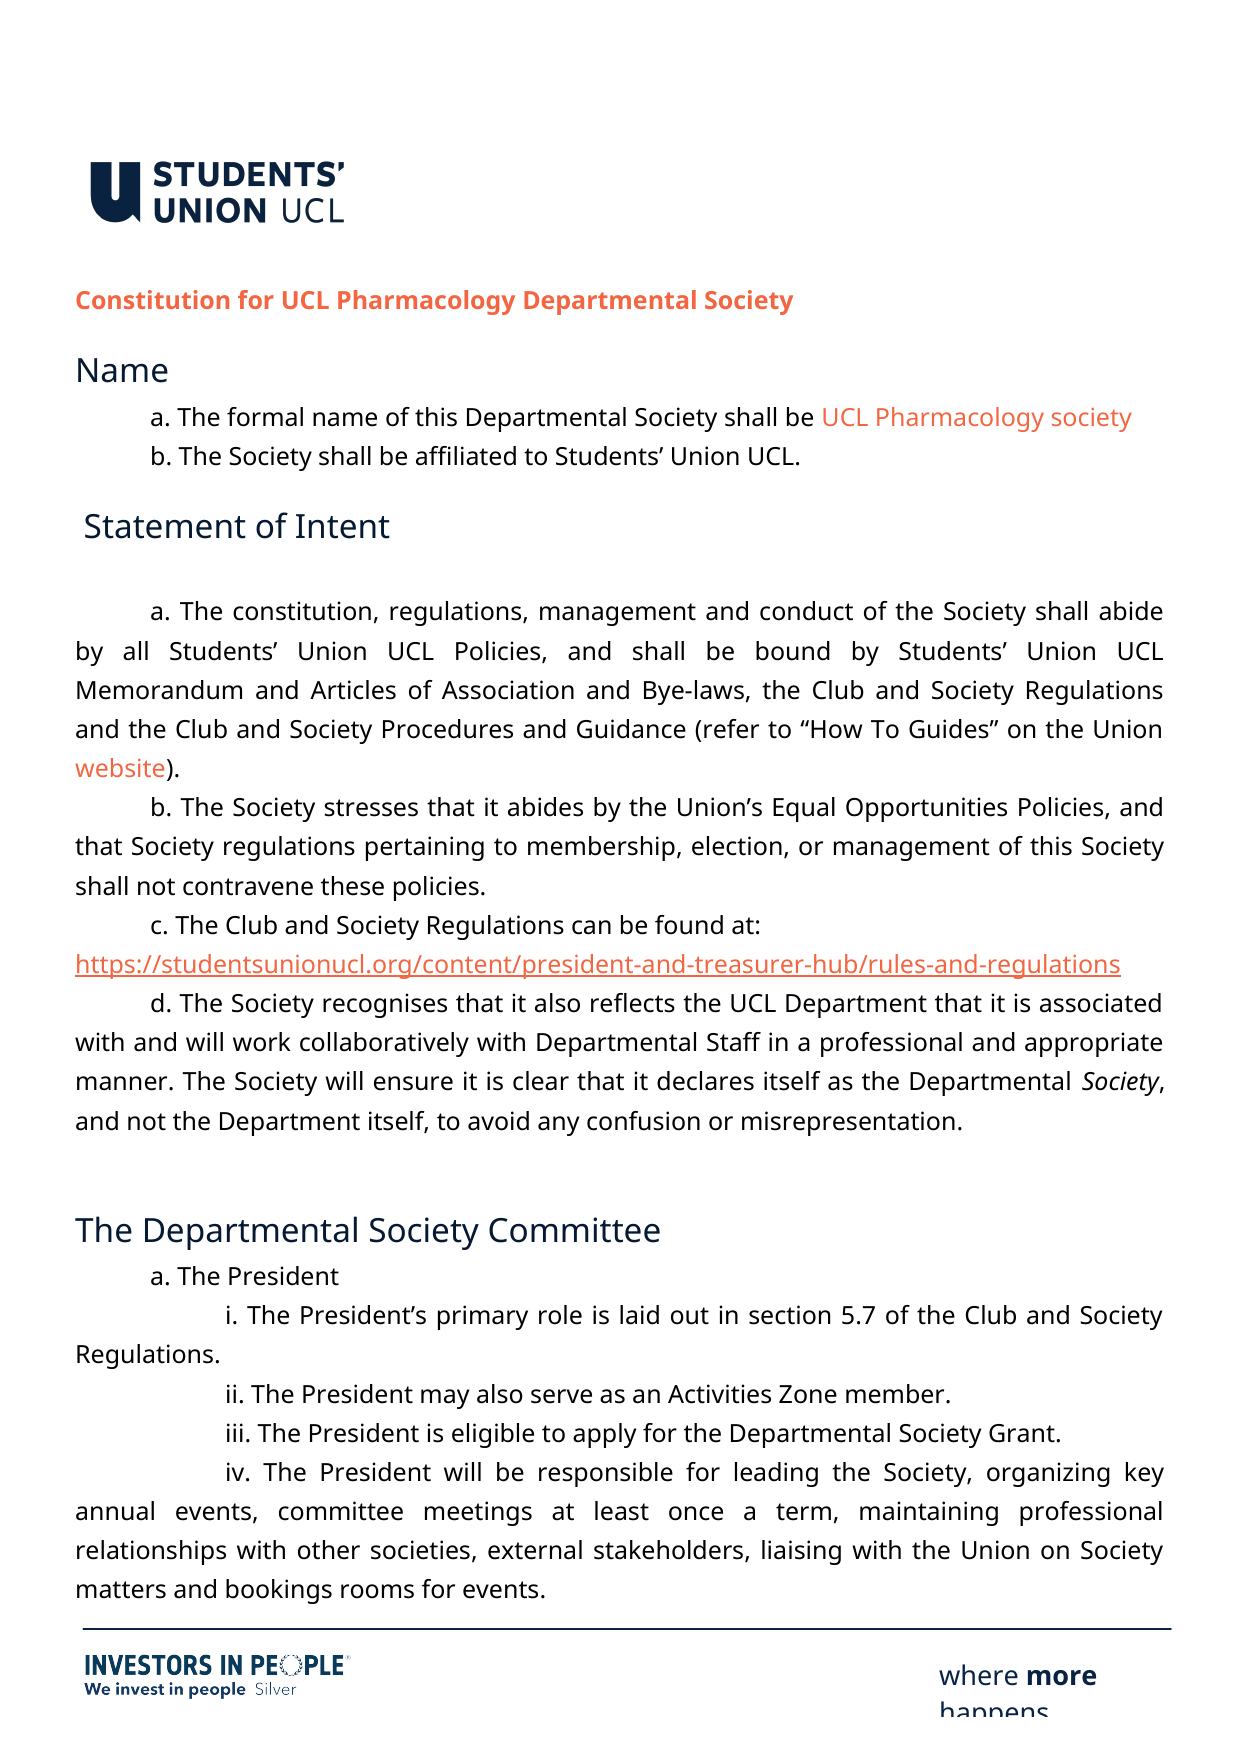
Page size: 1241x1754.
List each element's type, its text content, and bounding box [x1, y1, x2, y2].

list i. The President’s primary role is laid out in section 5.7 of the Club and Society Regulations. [75, 1298, 1165, 1371]
list iii. The President is eligible to apply for the Departmental Society Grant. [75, 1415, 1165, 1449]
list a. The formal name of this Departmental Society shall be UCL Pharmacology society [75, 399, 1165, 433]
subtitle Constitution for UCL Pharmacology Departmental Society [75, 283, 1165, 317]
list iv. The President will be responsible for leading the Society, organizing key annual events, committee meetings at least once a term, maintaining professional relationships with other societies, external stakeholders, liaising with the Union on Society matters and bookings rooms for events. [75, 1454, 1165, 1606]
subtitle Statement of Intent [75, 503, 1165, 548]
list d. The Society recognises that it also reflects the UCL Department that it is associated with and will work collaboratively with Departmental Staff in a professional and appropriate manner. The Society will ensure it is clear that it declares itself as the Departmental Society, and not the Department itself, to avoid any confusion or misrepresentation. [75, 986, 1165, 1137]
list ii. The President may also serve as an Activities Zone member. [75, 1376, 1165, 1410]
list b. The Society stresses that it abides by the Union’s Equal Opportunities Policies, and that Society regulations pertaining to membership, election, or management of this Society shall not contravene these policies. [75, 790, 1165, 902]
picture [80, 1648, 411, 1703]
list c. The Club and Society Regulations can be found at: [75, 907, 1165, 941]
subtitle The Departmental Society Committee [75, 1207, 1165, 1252]
list https://studentsunionucl.org/content/president-and-treasurer-hub/rules-and-regulations [75, 947, 1165, 981]
list a. The President [75, 1259, 1165, 1293]
picture [75, 134, 361, 251]
list b. The Society shall be affiliated to Students’ Union UCL. [75, 438, 1165, 473]
subtitle Name [75, 347, 1165, 393]
list a. The constitution, regulations, management and conduct of the Society shall abide by all Students’ Union UCL Policies, and shall be bound by Students’ Union UCL Memorandum and Articles of Association and Bye-laws, the Club and Society Regulations and the Club and Society Procedures and Guidance (refer to “How To Guides” on the Union website). [75, 594, 1165, 785]
